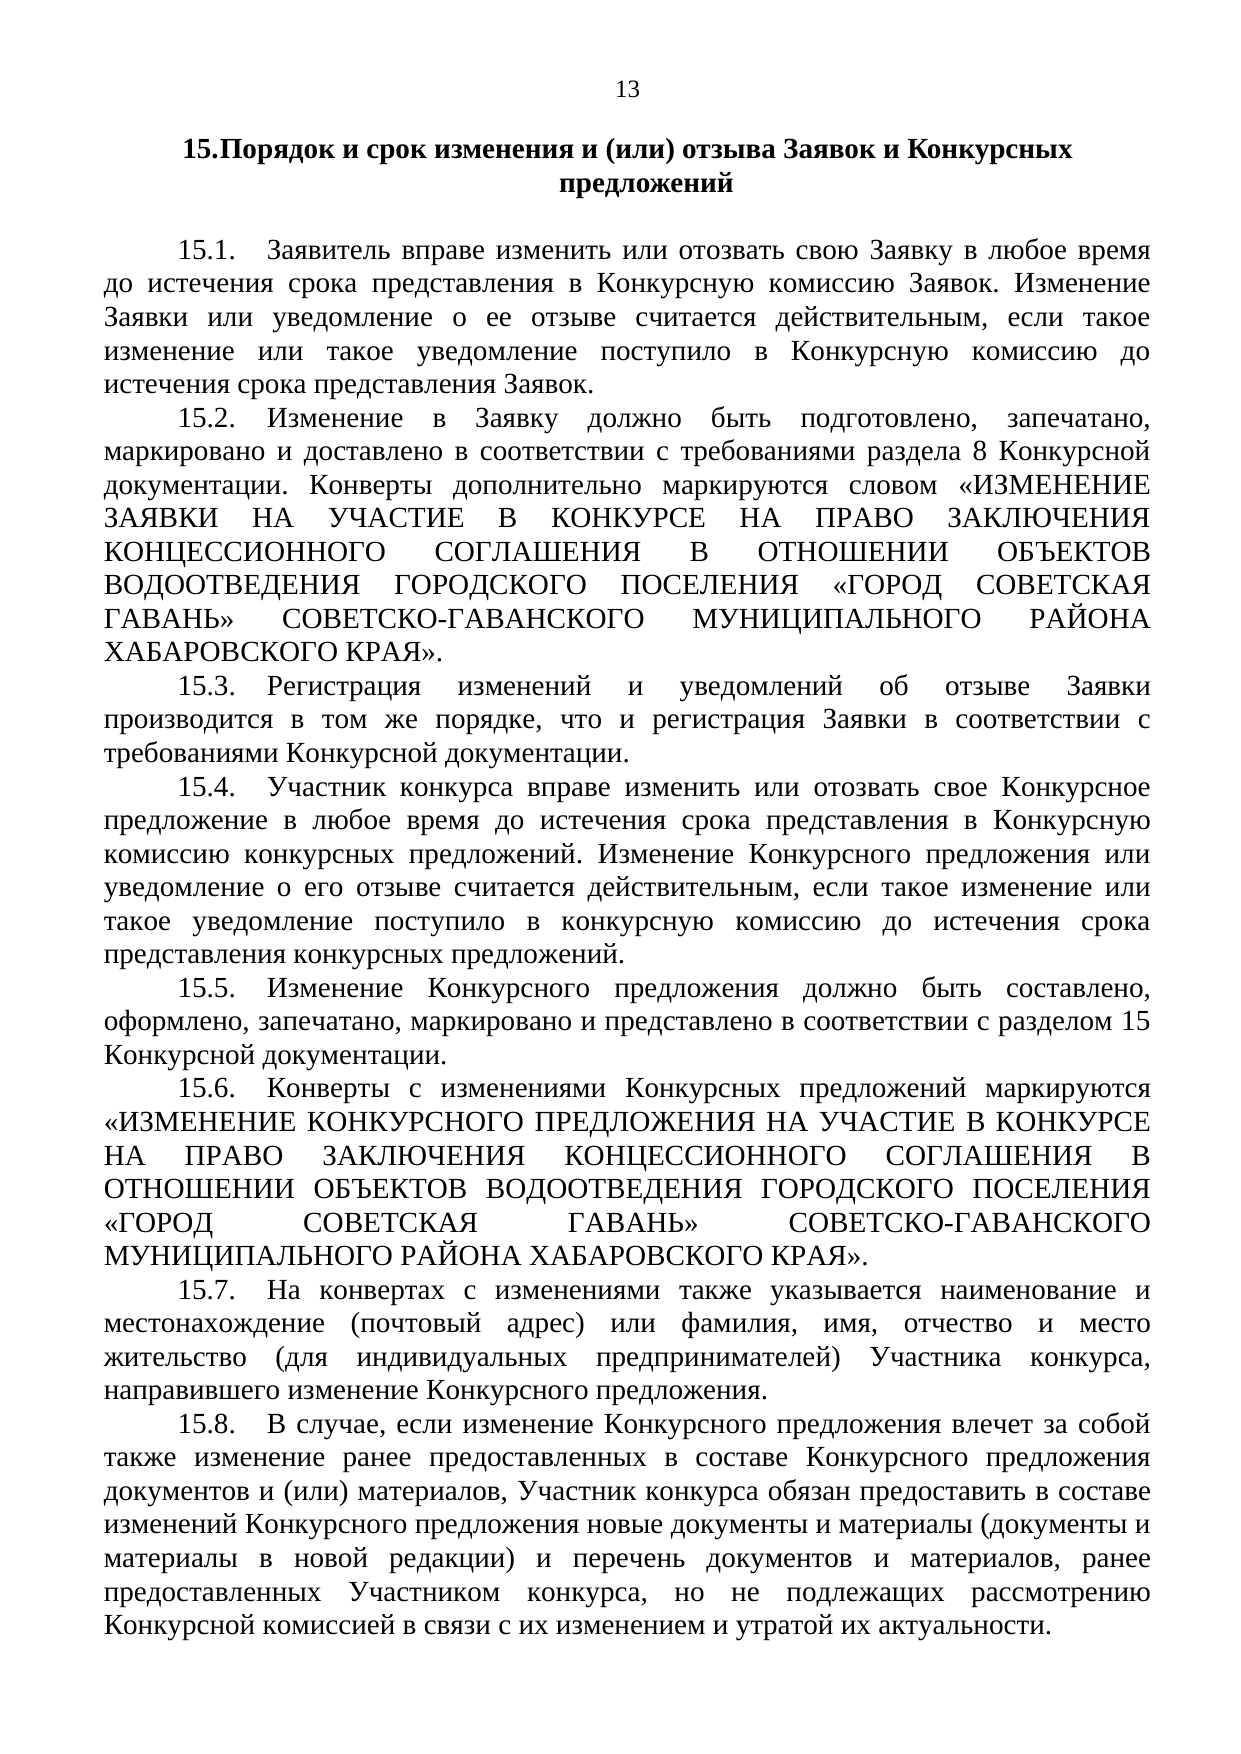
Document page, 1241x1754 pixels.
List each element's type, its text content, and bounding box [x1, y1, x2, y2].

list В случае, если изменение Конкурсного предложения влечет за собой также изменение ранее предоставленных в составе Конкурсного предложения документов и (или) материалов, Участник конкурса обязан предоставить в составе изменений Конкурсного предложения новые документы и материалы (документы и материалы в новой редакции) и перечень документов и материалов, ранее предоставленных Участником конкурса, но не подлежащих рассмотрению Конкурсной комиссией в связи с их изменением и утратой их актуальности. [103, 1406, 1152, 1641]
list Изменение в Заявку должно быть подготовлено, запечатано, маркировано и доставлено в соответствии с требованиями раздела 8 Конкурсной документации. Конверты дополнительно маркируются словом «ИЗМЕНЕНИЕ ЗАЯВКИ НА УЧАСТИЕ В КОНКУРСЕ НА ПРАВО ЗАКЛЮЧЕНИЯ КОНЦЕССИОННОГО СОГЛАШЕНИЯ В ОТНОШЕНИИ ОБЪЕКТОВ ВОДООТВЕДЕНИЯ ГОРОДСКОГО ПОСЕЛЕНИЯ «ГОРОД СОВЕТСКАЯ ГАВАНЬ» СОВЕТСКО-ГАВАНСКОГО МУНИЦИПАЛЬНОГО РАЙОНА ХАБАРОВСКОГО КРАЯ». [103, 400, 1152, 668]
list На конвертах с изменениями также указывается наименование и местонахождение (почтовый адрес) или фамилия, имя, отчество и место жительство (для индивидуальных предпринимателей) Участника конкурса, направившего изменение Конкурсного предложения. [103, 1272, 1152, 1406]
list Участник конкурса вправе изменить или отозвать свое Конкурсное предложение в любое время до истечения срока представления в Конкурсную комиссию конкурсных предложений. Изменение Конкурсного предложения или уведомление о его отзыве считается действительным, если такое изменение или такое уведомление поступило в конкурсную комиссию до истечения срока представления конкурсных предложений. [103, 769, 1152, 970]
list Конверты с изменениями Конкурсных предложений маркируются «ИЗМЕНЕНИЕ КОНКУРСНОГО ПРЕДЛОЖЕНИЯ НА УЧАСТИЕ В КОНКУРСЕ НА ПРАВО ЗАКЛЮЧЕНИЯ КОНЦЕССИОННОГО СОГЛАШЕНИЯ В ОТНОШЕНИИ ОБЪЕКТОВ ВОДООТВЕДЕНИЯ ГОРОДСКОГО ПОСЕЛЕНИЯ «ГОРОД СОВЕТСКАЯ ГАВАНЬ» СОВЕТСКО-ГАВАНСКОГО МУНИЦИПАЛЬНОГО РАЙОНА ХАБАРОВСКОГО КРАЯ». [103, 1071, 1152, 1272]
subtitle Порядок и срок изменения и (или) отзыва Заявок и Конкурсных предложений [103, 131, 1152, 198]
list Изменение Конкурсного предложения должно быть составлено, оформлено, запечатано, маркировано и представлено в соответствии с разделом 15 Конкурсной документации. [103, 970, 1152, 1071]
list Регистрация изменений и уведомлений об отзыве Заявки производится в том же порядке, что и регистрация Заявки в соответствии с требованиями Конкурсной документации. [103, 668, 1152, 769]
list Заявитель вправе изменить или отозвать свою Заявку в любое время до истечения срока представления в Конкурсную комиссию Заявок. Изменение Заявки или уведомление о ее отзыве считается действительным, если такое изменение или такое уведомление поступило в Конкурсную комиссию до истечения срока представления Заявок. [103, 232, 1152, 400]
